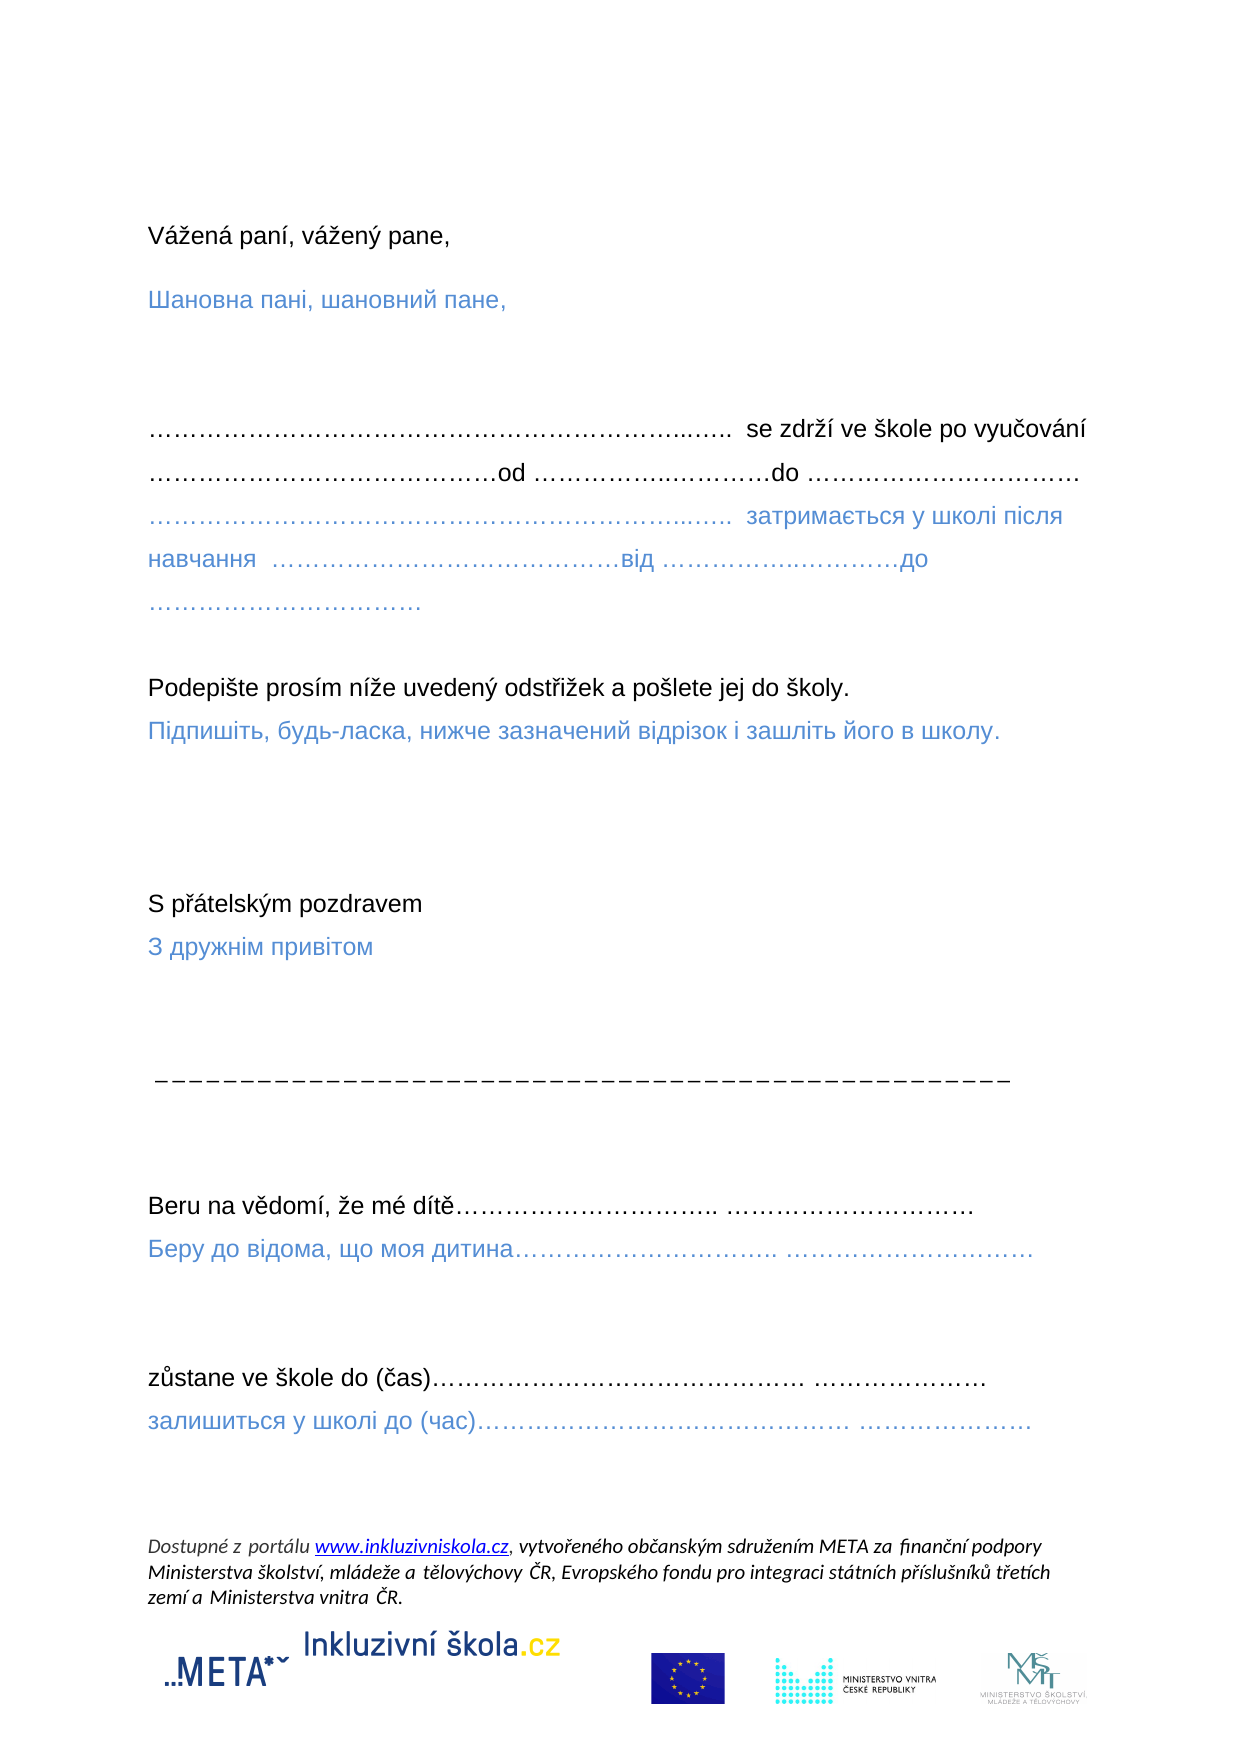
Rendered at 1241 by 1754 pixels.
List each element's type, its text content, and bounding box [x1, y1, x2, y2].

picture [980, 1653, 1087, 1704]
text zůstane ve škole do (čas)……………………………………… ………………… [148, 1363, 1093, 1392]
subtitle Vážená paní, vážený pane, [148, 221, 1093, 250]
text Beru na vědomí, že mé dítě………………………….. ………………………… [148, 1191, 1093, 1219]
text Podepište prosím níže uvedený odstřižek a pošlete jej do školy. [148, 673, 1093, 702]
subtitle Шановна пані, шановний пане, [148, 285, 1093, 314]
picture [651, 1653, 725, 1704]
text ………………………………………………………...….. затримається у школі після навчання ……………………………………від ……………..…………до …………………………… [148, 501, 1093, 616]
picture [147, 1606, 584, 1704]
text З дружнім привітом [148, 932, 1093, 961]
text Підпишіть, будь-ласка, нижче зазначений відрізок і зашліть його в школу. [148, 716, 1093, 745]
picture [775, 1658, 936, 1704]
text залишиться у школі до (час)……………………………………… ………………… [148, 1406, 1093, 1435]
text Беру до відома, що моя дитина………………………….. ………………………… [148, 1234, 1093, 1263]
text ………………………………………………………...….. se zdrží ve škole po vyučování ……………………………………od ……………..…………do …………………………… [148, 414, 1093, 486]
text S přátelským pozdravem [148, 889, 1093, 918]
